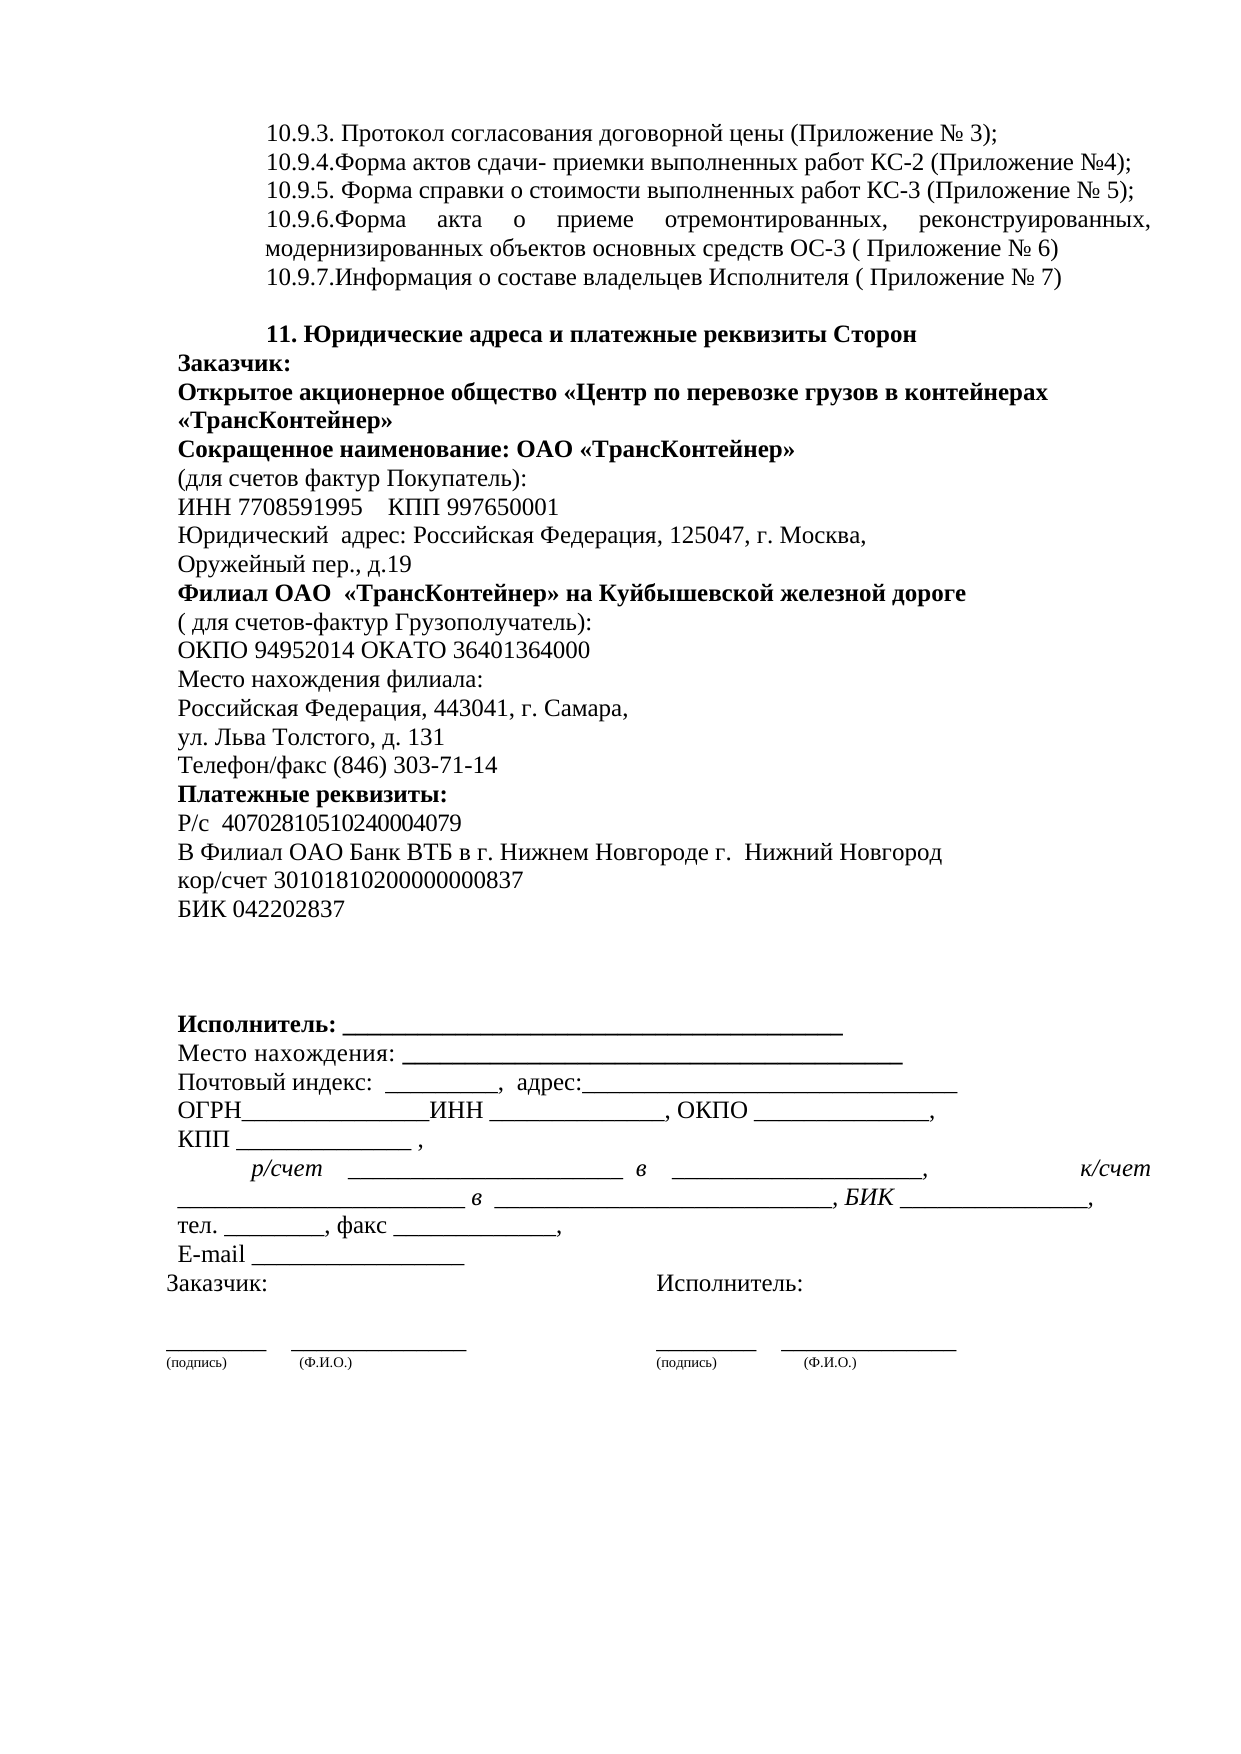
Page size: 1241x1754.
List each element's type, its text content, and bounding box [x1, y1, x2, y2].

text кор/счет 30101810200000000837 [177, 866, 1152, 894]
text ОГРН_______________ИНН ______________, ОКПО ______________, [177, 1096, 1152, 1124]
text Р/с 40702810510240004079 [177, 808, 1152, 837]
text 10.9.7.Информация о составе владельцев Исполнителя ( Приложение № 7) [265, 262, 1152, 291]
text 10.9.5. Форма справки о стоимости выполненных работ КС-3 (Приложение № 5); [177, 176, 1152, 204]
text 10.9.6.Форма акта о приеме отремонтированных, реконструированных, модернизированных объектов основных средств ОС-3 ( Приложение № 6) [265, 204, 1152, 262]
text Российская Федерация, 443041, г. Самара, [177, 693, 1152, 722]
text Сокращенное наименование: ОАО «ТрансКонтейнер» [177, 434, 1152, 463]
text Исполнитель: ________________________________________ [177, 1009, 1152, 1038]
text Юридический адрес: Российская Федерация, 125047, г. Москва, [177, 521, 1152, 549]
text ( для счетов-фактур Грузополучатель): [177, 607, 1152, 636]
text р/счет ______________________ в ____________________, к/счет _______________________ в ___________________________, БИК _______________, [177, 1153, 1152, 1211]
text Место нахождения филиала: [177, 664, 1152, 693]
text (для счетов фактур Покупатель): [177, 463, 1152, 492]
text 10.9.3. Протокол согласования договорной цены (Приложение № 3); [177, 118, 1152, 147]
text E-mail _________________ [177, 1239, 1152, 1268]
text КПП ______________ , [177, 1124, 1152, 1153]
text Платежные реквизиты: [177, 779, 1152, 808]
text Оружейный пер., д.19 [177, 549, 1152, 578]
text тел. ________, факс _____________, [177, 1211, 1152, 1239]
table_header Заказчик: ________ ______________ (подпись) (Ф.И.О.) [155, 1268, 645, 1484]
text В Филиал ОАО Банк ВТБ в г. Нижнем Новгороде г. Нижний Новгород [177, 837, 1152, 866]
text Заказчик: [177, 348, 1152, 377]
text ИНН 7708591995 КПП 997650001 [177, 492, 1152, 521]
table_header Исполнитель: ________ ______________ (подпись) (Ф.И.О.) [645, 1268, 1076, 1484]
text 11. Юридические адреса и платежные реквизиты Сторон [177, 319, 1152, 348]
text Филиал ОАО «ТрансКонтейнер» на Куйбышевской железной дороге [177, 578, 1152, 607]
text Почтовый индекс: _________, адрес:______________________________ [177, 1067, 1152, 1096]
text Телефон/факс (846) 303-71-14 [177, 751, 1152, 779]
text Открытое акционерное общество «Центр по перевозке грузов в контейнерах «ТрансКонтейнер» [177, 377, 1152, 434]
text Место нахождения: ________________________________________ [177, 1038, 1152, 1067]
text ул. Льва Толстого, д. 131 [177, 722, 1152, 751]
text 10.9.4.Форма актов сдачи- приемки выполненных работ КС-2 (Приложение №4); [177, 147, 1152, 176]
text БИК 042202837 [177, 894, 1152, 923]
text ОКПО 94952014 ОКАТО 36401364000 [177, 636, 1152, 664]
